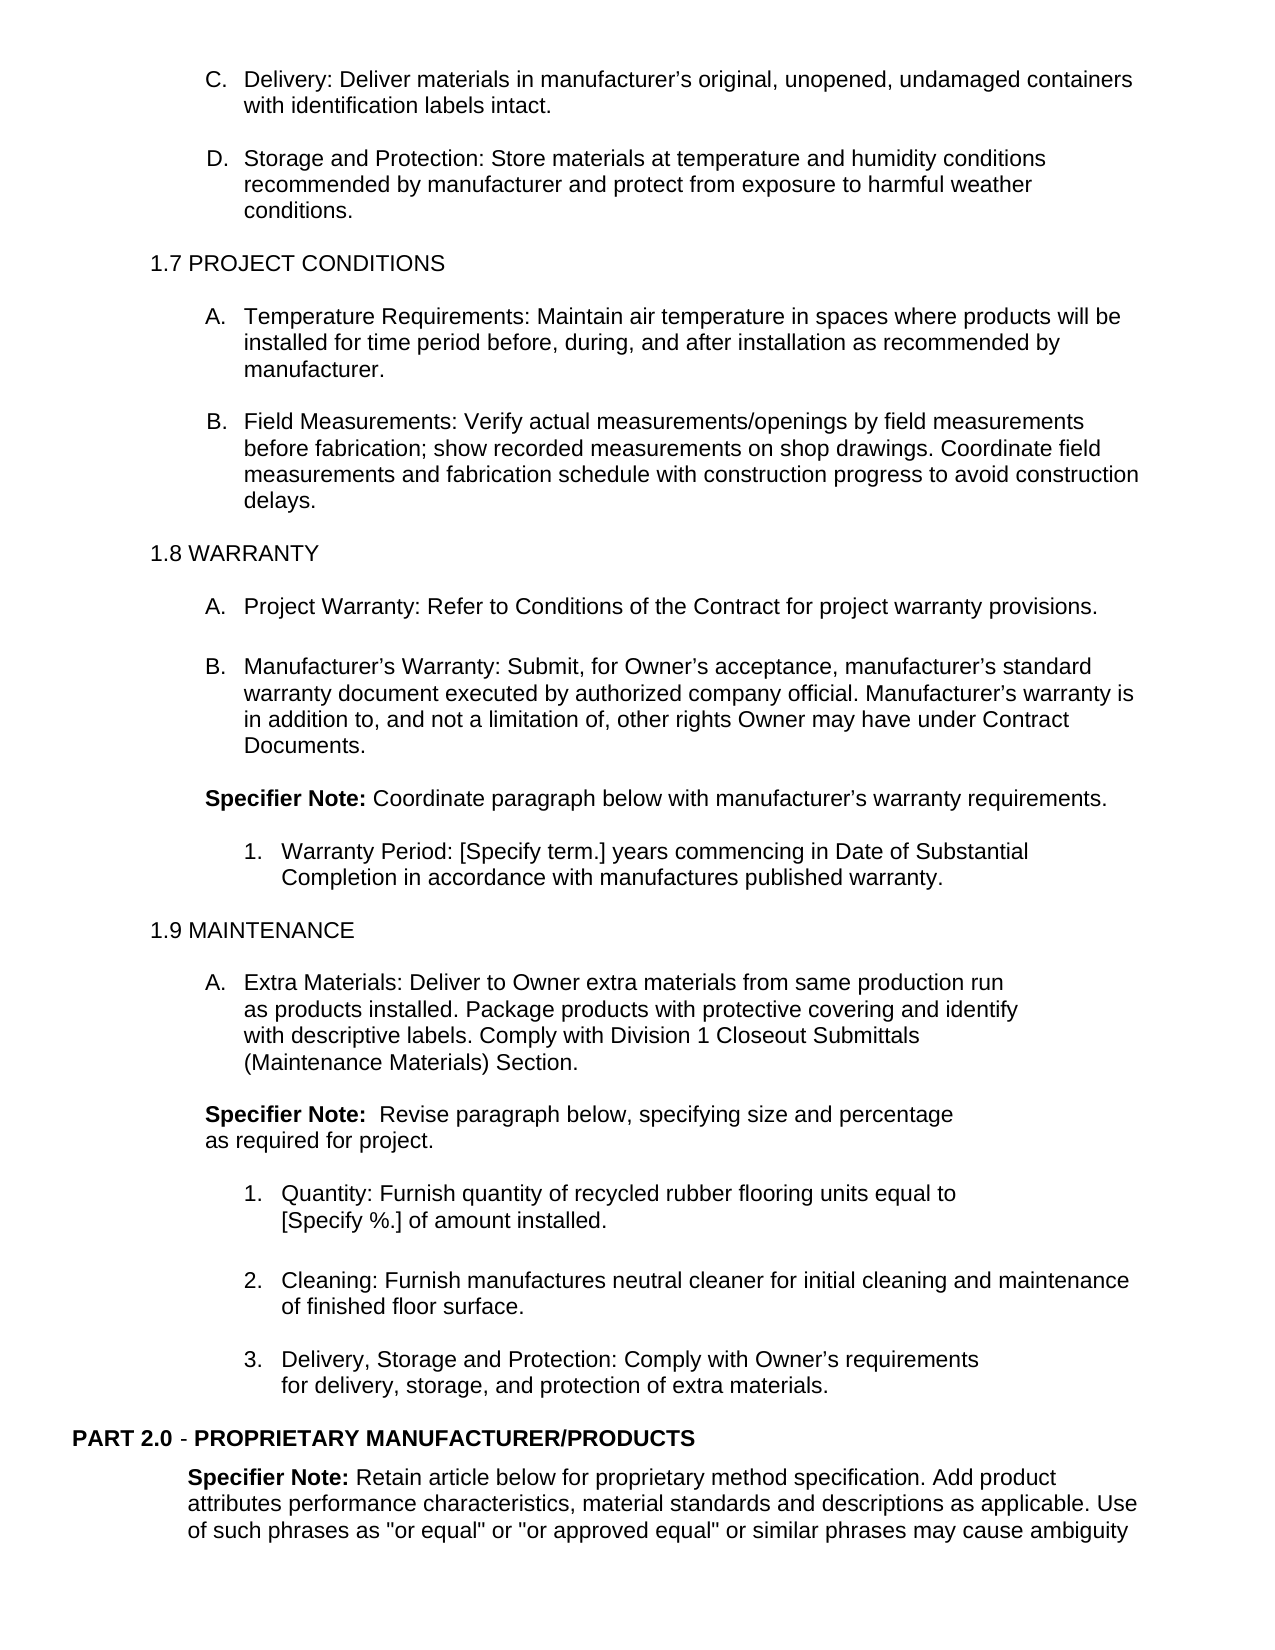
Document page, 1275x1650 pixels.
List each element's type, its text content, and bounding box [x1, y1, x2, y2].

list Storage and Protection: Store materials at temperature and humidity conditions recommended by manufacturer and protect from exposure to harmful weather conditions. [206, 145, 1144, 224]
text A. Extra Materials: Deliver to Owner extra materials from same production run as products installed. Package products with protective covering and identify with descriptive labels. Comply with Division 1 Closeout Submittals (Maintenance Materials) Section. [150, 969, 1144, 1075]
text C. Delivery: Deliver materials in manufacturer’s original, unopened, undamaged containers with identification labels intact. [150, 66, 1144, 118]
text 1. Warranty Period: [Specify term.] years commencing in Date of Substantial Completion in accordance with manufactures published warranty. [150, 838, 1144, 890]
text 1.8 WARRANTY [150, 540, 1144, 566]
text A. Project Warranty: Refer to Conditions of the Contract for project warranty provisions. [150, 593, 1144, 619]
text Specifier Note: Coordinate paragraph below with manufacturer’s warranty requirements. [205, 785, 1144, 811]
list Field Measurements: Verify actual measurements/openings by field measurements before fabrication; show recorded measurements on shop drawings. Coordinate field measurements and fabrication schedule with construction progress to avoid construction delays. [206, 408, 1144, 514]
list Cleaning: Furnish manufactures neutral cleaner for initial cleaning and maintenance of finished floor surface. [244, 1267, 1144, 1320]
text 1.7 PROJECT CONDITIONS [150, 224, 1144, 276]
text B. Manufacturer’s Warranty: Submit, for Owner’s acceptance, manufacturer’s standard warranty document executed by authorized company official. Manufacturer’s warranty is in addition to, and not a limitation of, other rights Owner may have under Contract Documents. [150, 653, 1144, 758]
list Quantity: Furnish quantity of recycled rubber flooring units equal to [Specify %.] of amount installed. [244, 1180, 1144, 1267]
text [187, 1464, 1144, 1543]
text 1.9 MAINTENANCE [150, 917, 1144, 943]
text A. Temperature Requirements: Maintain air temperature in spaces where products will be installed for time period before, during, and after installation as recommended by manufacturer. [150, 303, 1144, 382]
text Specifier Note: Revise paragraph below, specifying size and percentage as required for project. [205, 1101, 1144, 1154]
text 3. Delivery, Storage and Protection: Comply with Owner’s requirements for delivery, storage, and protection of extra materials. [150, 1346, 1144, 1399]
list - PROPRIETARY MANUFACTURER/PRODUCTS [150, 1425, 1144, 1451]
